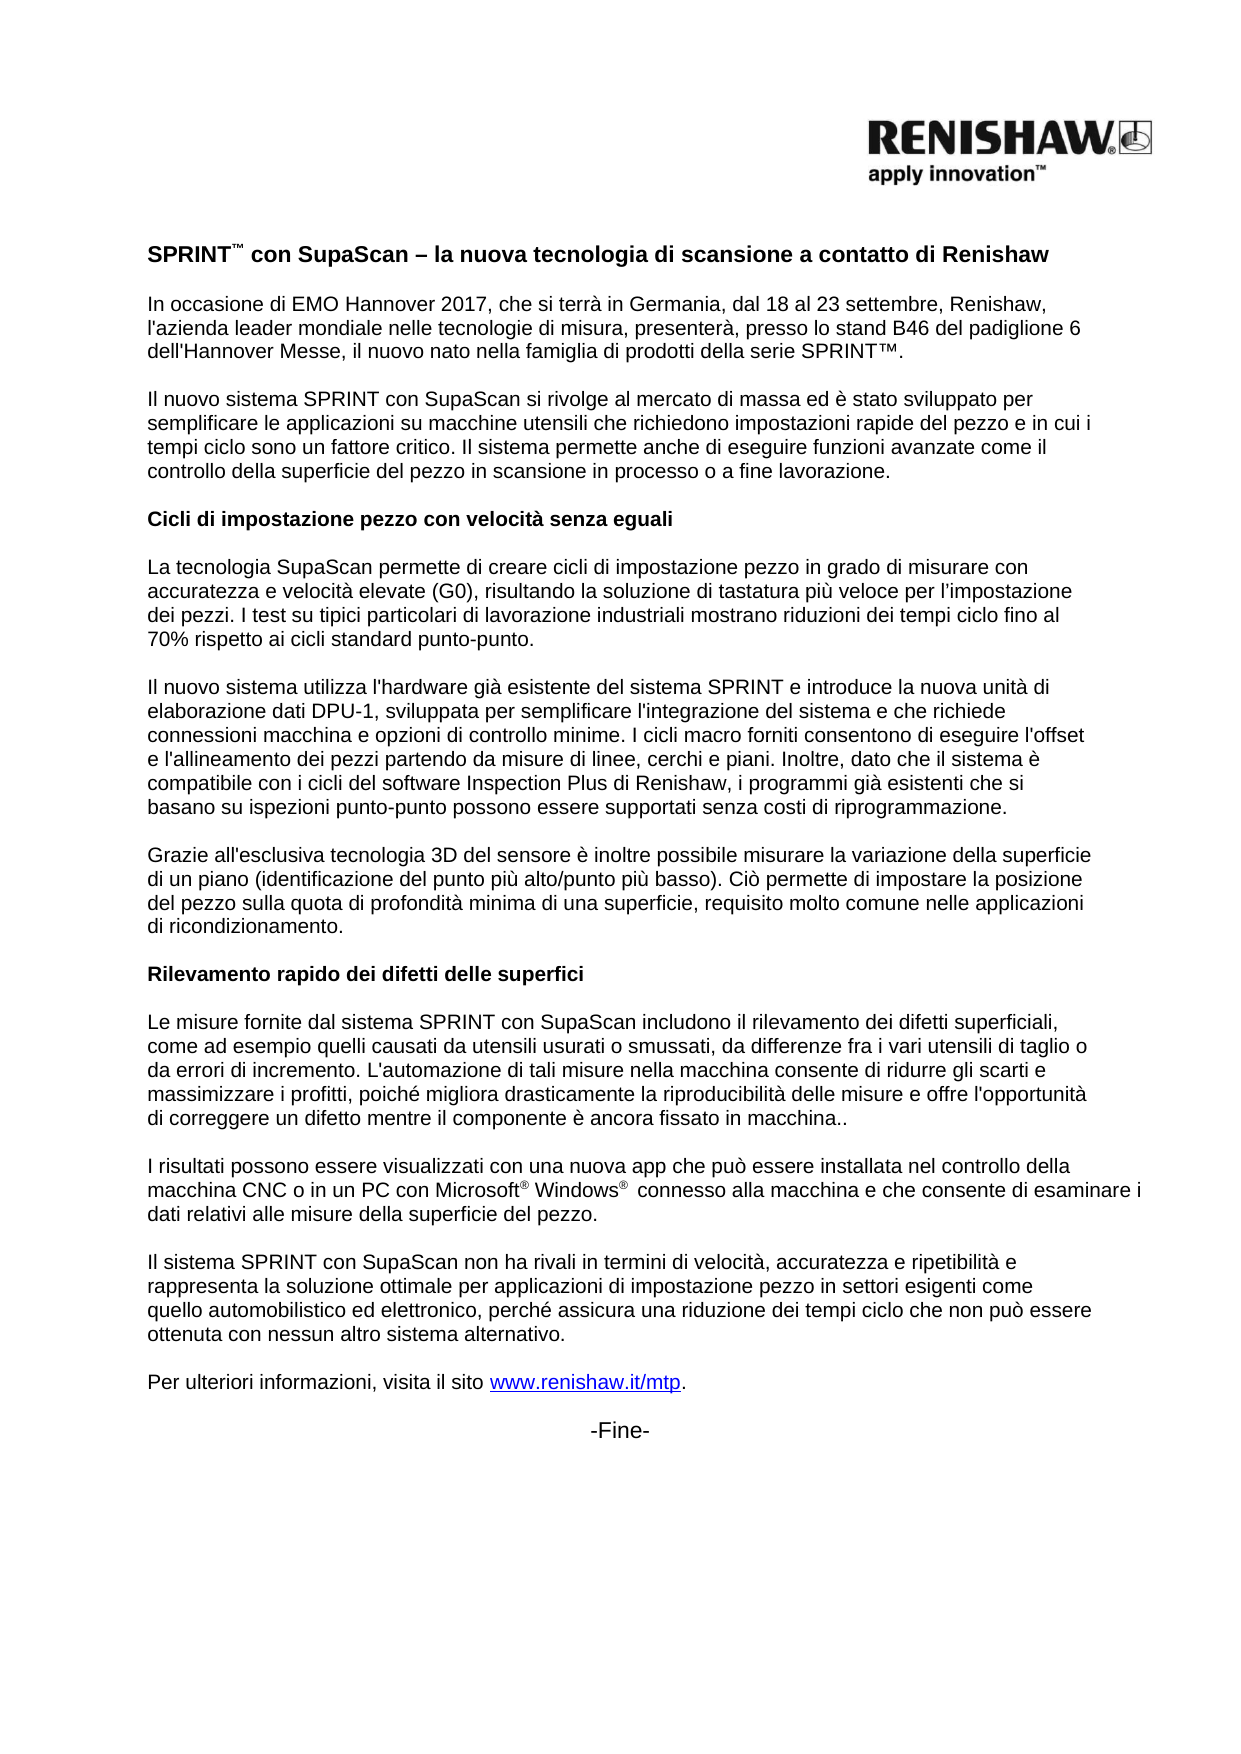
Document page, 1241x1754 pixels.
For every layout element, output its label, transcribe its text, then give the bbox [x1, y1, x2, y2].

text Rilevamento rapido dei difetti delle superfici [147, 962, 1093, 986]
picture [837, 87, 1183, 218]
text Il nuovo sistema utilizza l'hardware già esistente del sistema SPRINT e introduce la nuova unità di elaborazione dati DPU-1, sviluppata per semplificare l'integrazione del sistema e che richiede connessioni macchina e opzioni di controllo minime. I cicli macro forniti consentono di eseguire l'offset e l'allineamento dei pezzi partendo da misure di linee, cerchi e piani. Inoltre, dato che il sistema è compatibile con i cicli del software Inspection Plus di Renishaw, i programmi già esistenti che si basano su ispezioni punto-punto possono essere supportati senza costi di riprogrammazione. [147, 675, 1093, 818]
text Per ulteriori informazioni, visita il sito www.renishaw.it/mtp. [147, 1369, 1093, 1393]
text I risultati possono essere visualizzati con una nuova app che può essere installata nel controllo della macchina CNC o in un PC con Microsoft® Windows® connesso alla macchina e che consente di esaminare i dati relativi alle misure della superficie del pezzo. [147, 1154, 1151, 1226]
text In occasione di EMO Hannover 2017, che si terrà in Germania, dal 18 al 23 settembre, Renishaw, l'azienda leader mondiale nelle tecnologie di misura, presenterà, presso lo stand B46 del padiglione 6 dell'Hannover Messe, il nuovo nato nella famiglia di prodotti della serie SPRINT™. [147, 291, 1093, 363]
text -Fine- [147, 1417, 1093, 1444]
text Cicli di impostazione pezzo con velocità senza eguali [147, 507, 1093, 531]
text Le misure fornite dal sistema SPRINT con SupaScan includono il rilevamento dei difetti superficiali, come ad esempio quelli causati da utensili usurati o smussati, da differenze fra i vari utensili di taglio o da errori di incremento. L'automazione di tali misure nella macchina consente di ridurre gli scarti e massimizzare i profitti, poiché migliora drasticamente la riproducibilità delle misure e offre l'opportunità di correggere un difetto mentre il componente è ancora fissato in macchina.. [147, 1010, 1093, 1130]
text SPRINT™ con SupaScan – la nuova tecnologia di scansione a contatto di Renishaw [147, 241, 1151, 267]
text Grazie all'esclusiva tecnologia 3D del sensore è inoltre possibile misurare la variazione della superficie di un piano (identificazione del punto più alto/punto più basso). Ciò permette di impostare la posizione del pezzo sulla quota di profondità minima di una superficie, requisito molto comune nelle applicazioni di ricondizionamento. [147, 842, 1093, 938]
text La tecnologia SupaScan permette di creare cicli di impostazione pezzo in grado di misurare con accuratezza e velocità elevate (G0), risultando la soluzione di tastatura più veloce per l’impostazione dei pezzi. I test su tipici particolari di lavorazione industriali mostrano riduzioni dei tempi ciclo fino al 70% rispetto ai cicli standard punto-punto. [147, 555, 1093, 651]
text Il sistema SPRINT con SupaScan non ha rivali in termini di velocità, accuratezza e ripetibilità e rappresenta la soluzione ottimale per applicazioni di impostazione pezzo in settori esigenti come quello automobilistico ed elettronico, perché assicura una riduzione dei tempi ciclo che non può essere ottenuta con nessun altro sistema alternativo. [147, 1250, 1093, 1346]
text Il nuovo sistema SPRINT con SupaScan si rivolge al mercato di massa ed è stato sviluppato per semplificare le applicazioni su macchine utensili che richiedono impostazioni rapide del pezzo e in cui i tempi ciclo sono un fattore critico. Il sistema permette anche di eseguire funzioni avanzate come il controllo della superficie del pezzo in scansione in processo o a fine lavorazione. [147, 387, 1093, 483]
